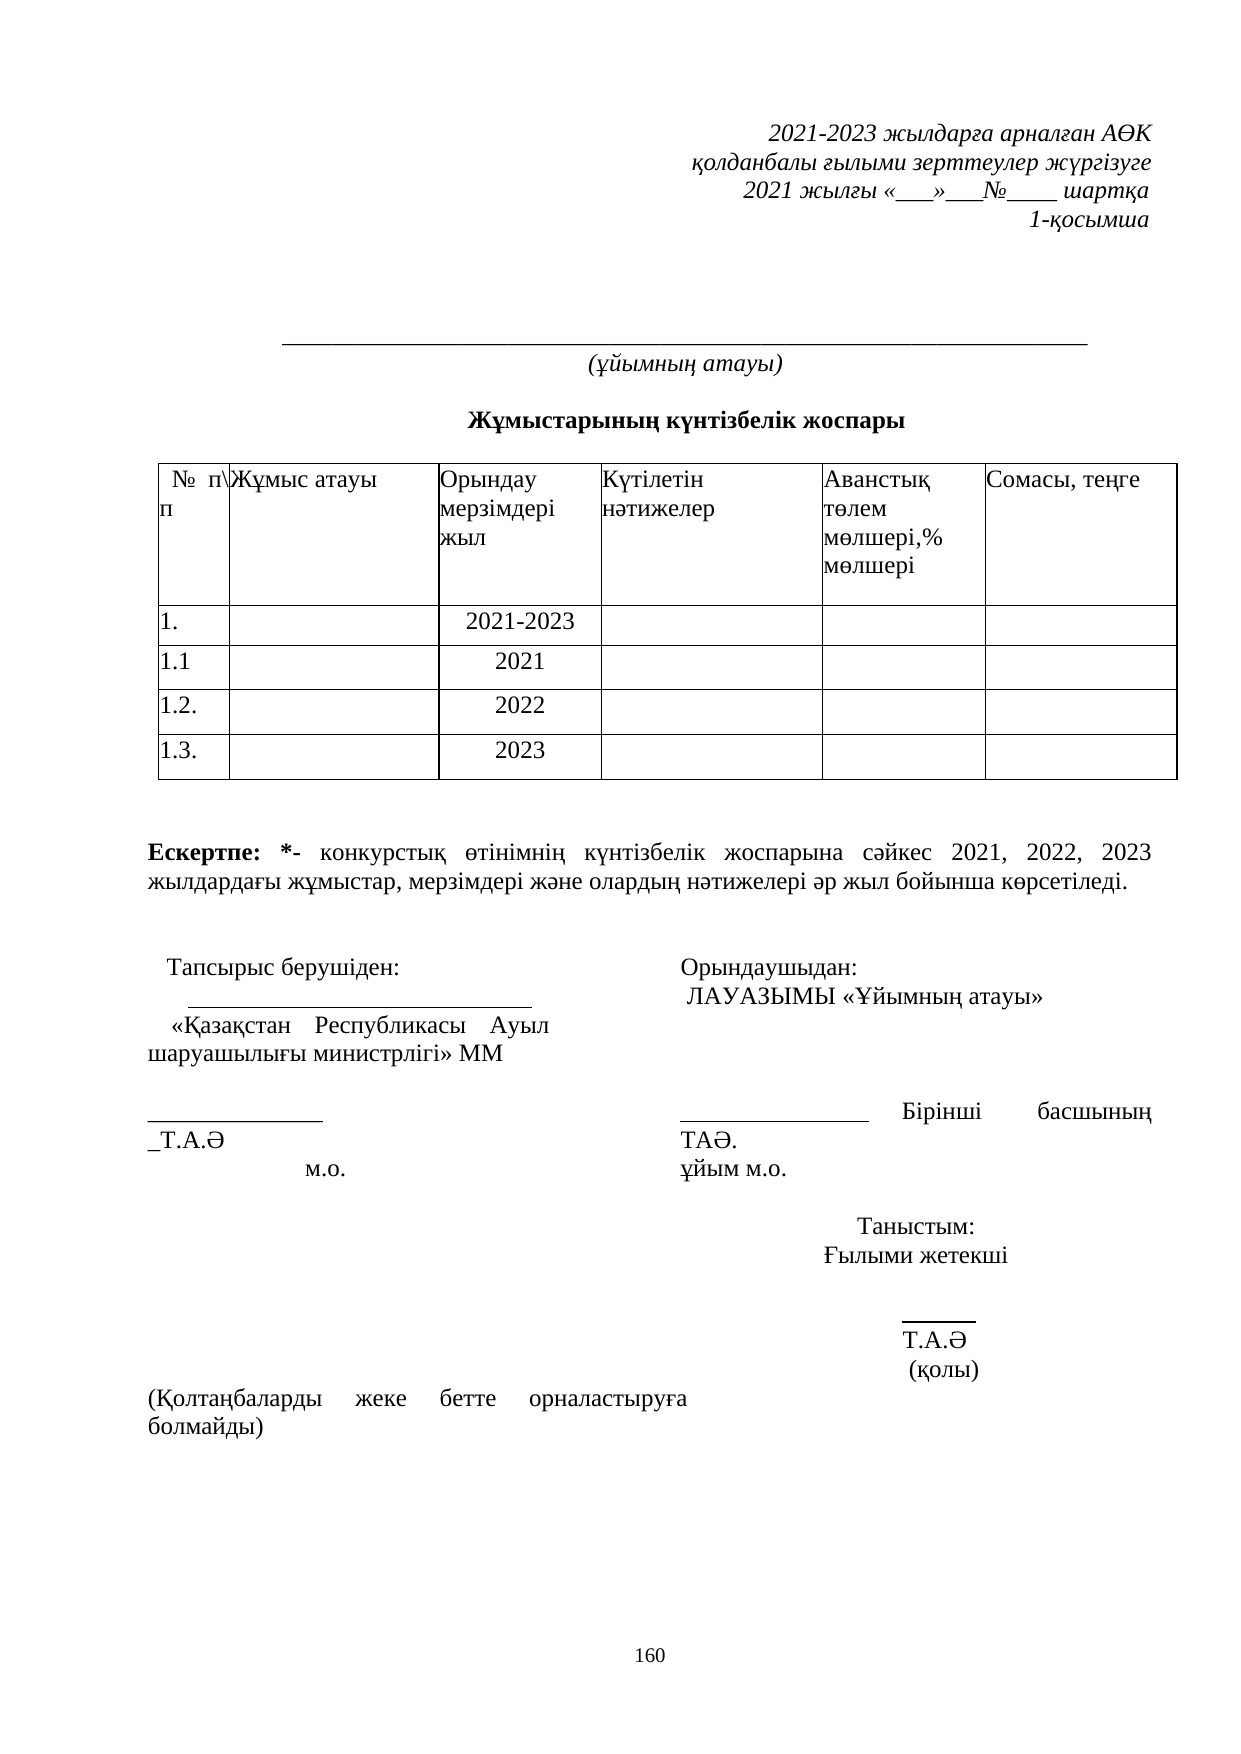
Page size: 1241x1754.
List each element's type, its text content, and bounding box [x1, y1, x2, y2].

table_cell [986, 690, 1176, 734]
text «Қазақстан Республикасы Ауыл шаруашылығы министрлігі» ММ [148, 1010, 549, 1067]
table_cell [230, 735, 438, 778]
text Таныстым: [680, 1211, 1152, 1240]
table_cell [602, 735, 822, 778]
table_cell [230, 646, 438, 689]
text 2021 жылғы «___»___№____ шартқа [148, 176, 1152, 204]
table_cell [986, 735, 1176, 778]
text Орындаушыдан: [680, 952, 1152, 981]
text ________________________________________________________________ [148, 319, 1152, 348]
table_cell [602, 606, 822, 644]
text ұйым м.о. [680, 1153, 1152, 1182]
text Т.А.Ә [902, 1325, 1152, 1354]
text ЛАУАЗЫМЫ «Ұйымның атауы» [680, 981, 1152, 1010]
text қолданбалы ғылыми зерттеулер жүргізуге [148, 147, 1152, 176]
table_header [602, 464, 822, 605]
text Ескертпе: *- конкурстық өтінімнің күнтізбелік жоспарына сәйкес 2021, 2022, 2023 жылдардағы жұмыстар, мерзімдері және олардың нәтижелері әр жыл бойынша көрсетіледі. [148, 837, 1152, 895]
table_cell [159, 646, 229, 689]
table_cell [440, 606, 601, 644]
text (Қолтаңбаларды жеке бетте орналастыруға болмайды) [148, 1383, 688, 1440]
text 2021-2023 жылдарға арналған АӨК [148, 118, 1152, 147]
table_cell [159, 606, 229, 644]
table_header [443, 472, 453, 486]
text 1-қосымша [148, 204, 1152, 233]
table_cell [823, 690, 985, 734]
text Тапсырыс берушіден: [148, 952, 549, 981]
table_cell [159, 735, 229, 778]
text _______________Т.А.Ә [148, 1096, 386, 1153]
text (қолы) [902, 1354, 1152, 1383]
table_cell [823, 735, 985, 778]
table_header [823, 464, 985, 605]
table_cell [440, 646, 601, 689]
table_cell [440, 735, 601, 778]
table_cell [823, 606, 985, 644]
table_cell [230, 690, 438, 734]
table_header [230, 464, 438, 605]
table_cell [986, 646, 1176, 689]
text Жұмыстарының күнтізбелік жоспары [148, 406, 1152, 434]
text м.о. [148, 1153, 386, 1182]
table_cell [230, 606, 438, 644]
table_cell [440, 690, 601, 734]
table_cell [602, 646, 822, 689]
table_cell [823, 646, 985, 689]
text (ұйымның атауы) [148, 348, 1152, 377]
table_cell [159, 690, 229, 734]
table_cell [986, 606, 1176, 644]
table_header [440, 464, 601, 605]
text Ғылыми жетекші [680, 1240, 1152, 1268]
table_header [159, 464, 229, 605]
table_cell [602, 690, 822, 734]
text Бірінші басшының ТАӘ. [680, 1096, 1152, 1153]
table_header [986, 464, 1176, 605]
